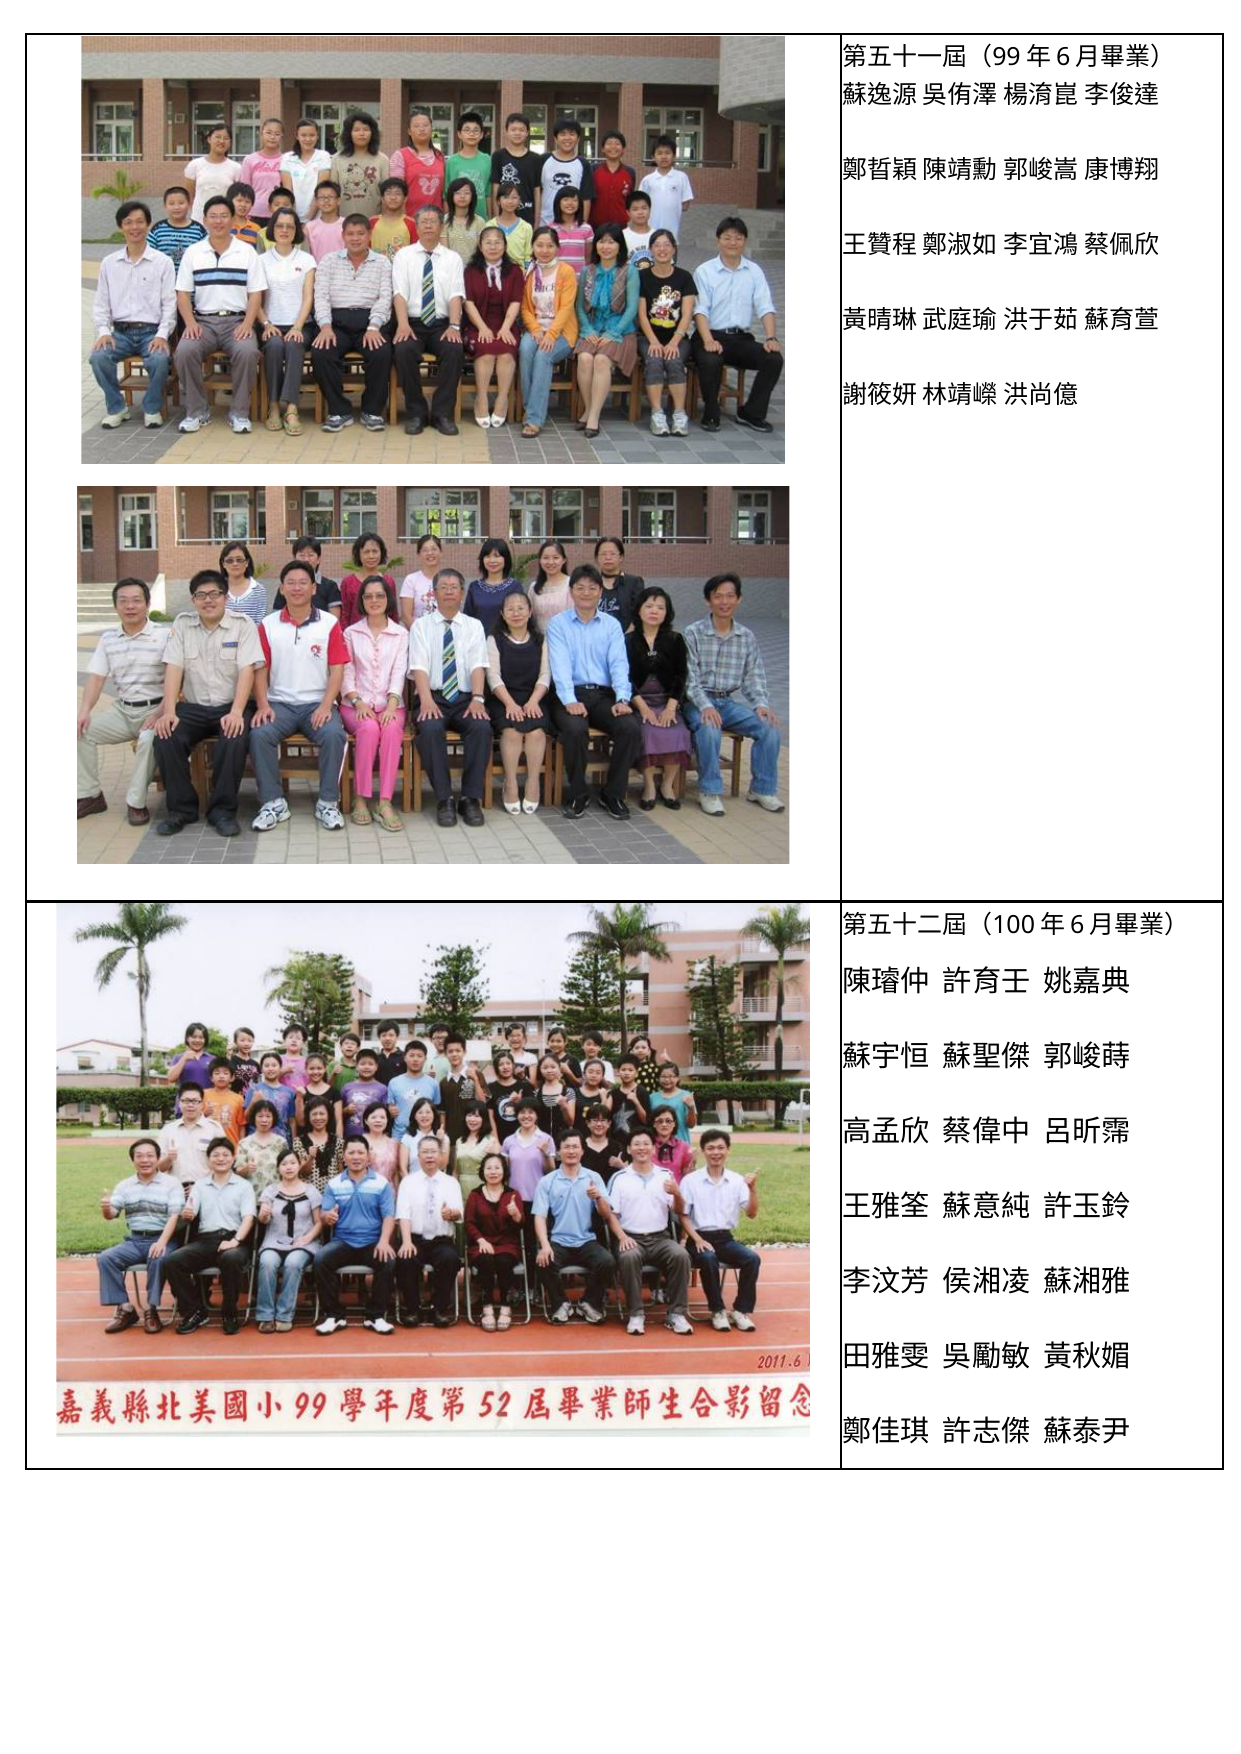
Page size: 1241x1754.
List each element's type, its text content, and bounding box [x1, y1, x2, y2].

table_cell [27, 35, 840, 900]
table_cell 第五十一屆（99年6月畢業） 蘇逸源 吳侑澤 楊淯崑 李俊達 鄭晢穎 陳靖勳 郭峻嵩 康博翔 王贊程 鄭淑如 李宜鴻 蔡佩欣 黃晴琳 武庭瑜 洪于茹 蘇育萱 謝筱妍 林靖嶸 洪尚億 [842, 35, 1222, 900]
table_cell [27, 903, 840, 1468]
picture [77, 486, 790, 864]
table_cell 第五十二屆（100年6月畢業） 陳璿仲 許育壬 姚嘉典 蘇宇恒 蘇聖傑 郭峻蒔 高孟欣 蔡偉中 呂昕霈 王雅筌 蘇意純 許玉鈴 李汶芳 侯湘凌 蘇湘雅 田雅雯 吳勵敏 黃秋媚 鄭佳琪 許志傑 蘇泰尹 [842, 903, 1222, 1468]
picture [56, 903, 810, 1437]
picture [81, 36, 785, 464]
